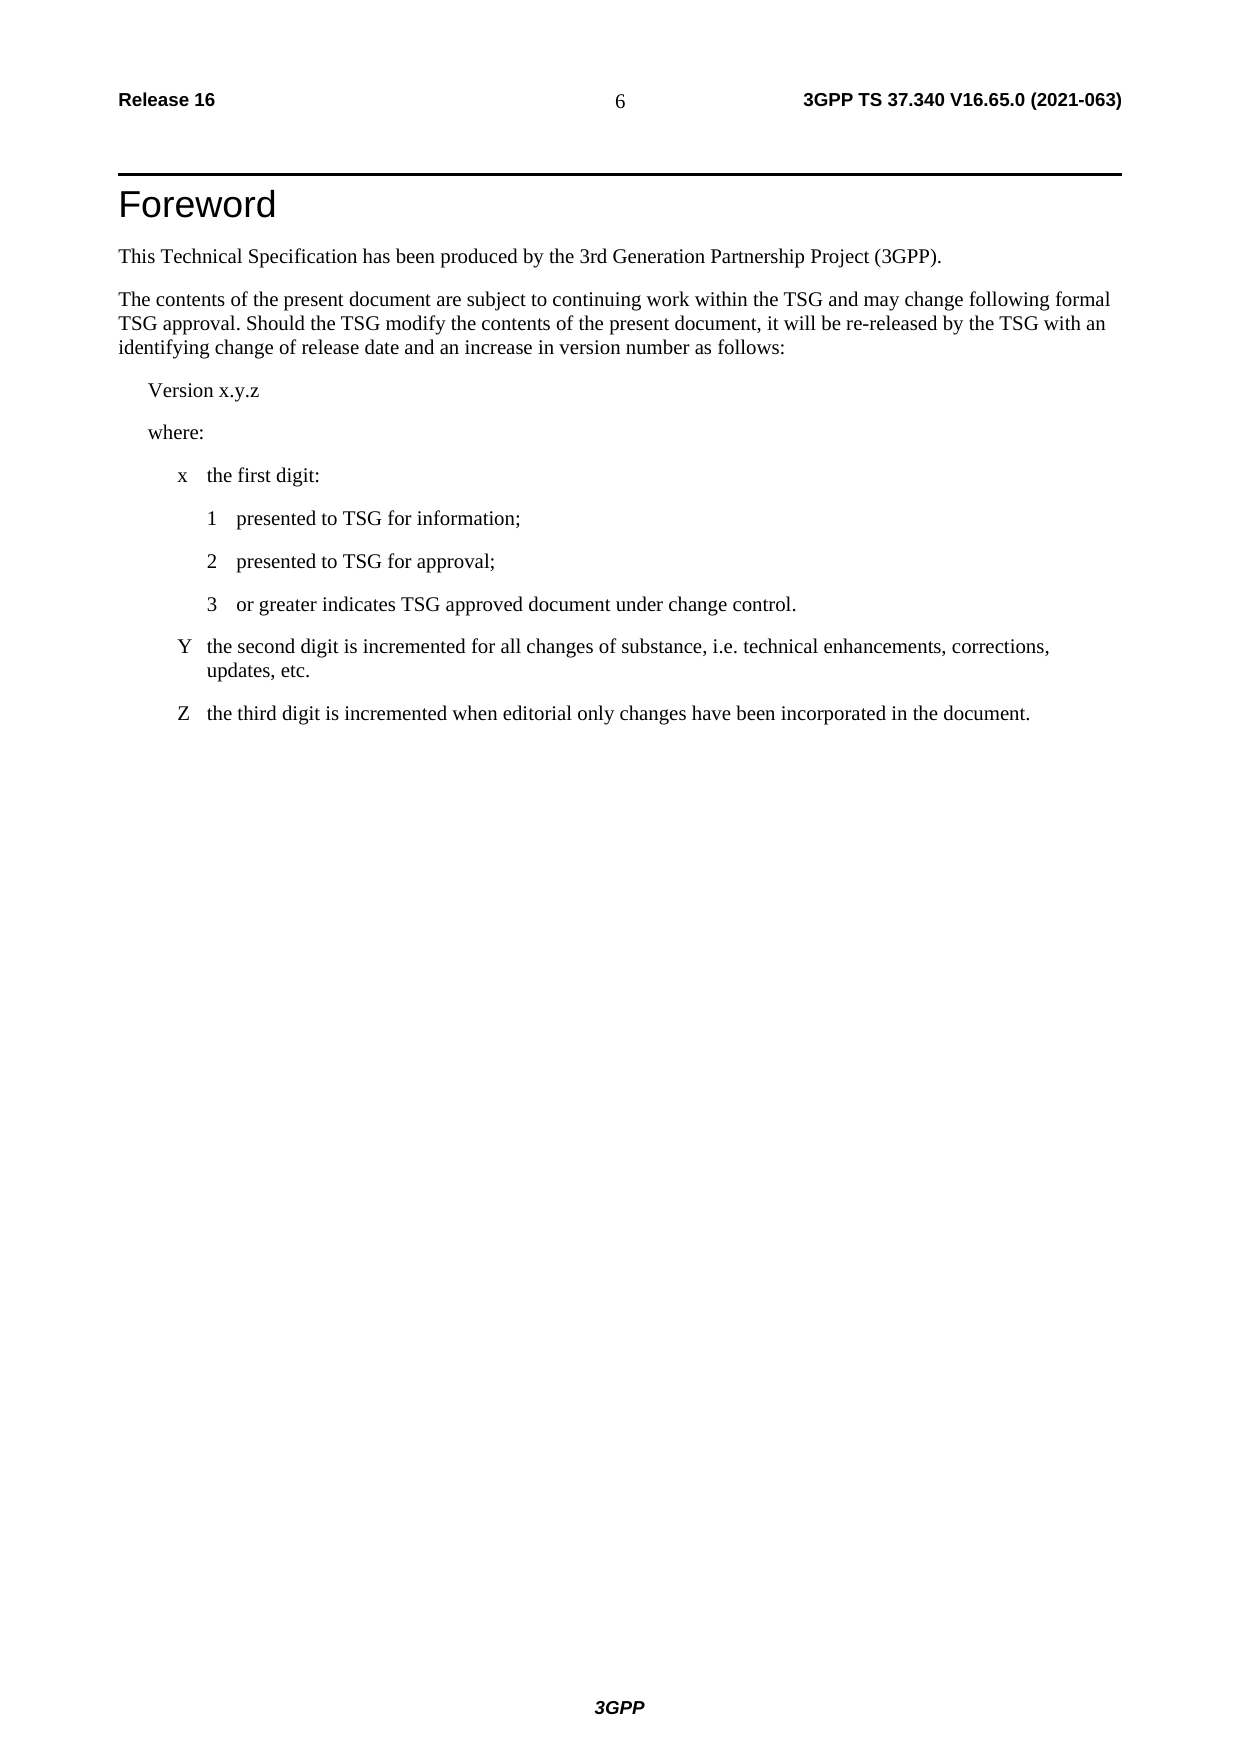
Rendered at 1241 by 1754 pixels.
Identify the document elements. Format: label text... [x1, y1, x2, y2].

text Version x.y.z [148, 377, 1122, 402]
text Z the third digit is incremented when editorial only changes have been incorporated in the document. [177, 701, 1122, 725]
text Y the second digit is incremented for all changes of substance, i.e. technical enhancements, corrections, updates, etc. [177, 634, 1122, 682]
text 1 presented to TSG for information; [207, 506, 1122, 530]
text This Technical Specification has been produced by the 3rd Generation Partnership Project (3GPP). [118, 244, 1122, 268]
text x the first digit: [177, 463, 1122, 487]
text 2 presented to TSG for approval; [207, 549, 1122, 573]
text where: [148, 420, 1122, 444]
text The contents of the present document are subject to continuing work within the TSG and may change following formal TSG approval. Should the TSG modify the contents of the present document, it will be re-released by the TSG with an identifying change of release date and an increase in version number as follows: [118, 287, 1122, 359]
subtitle Foreword [118, 176, 1122, 225]
text 3 or greater indicates TSG approved document under change control. [207, 592, 1122, 616]
